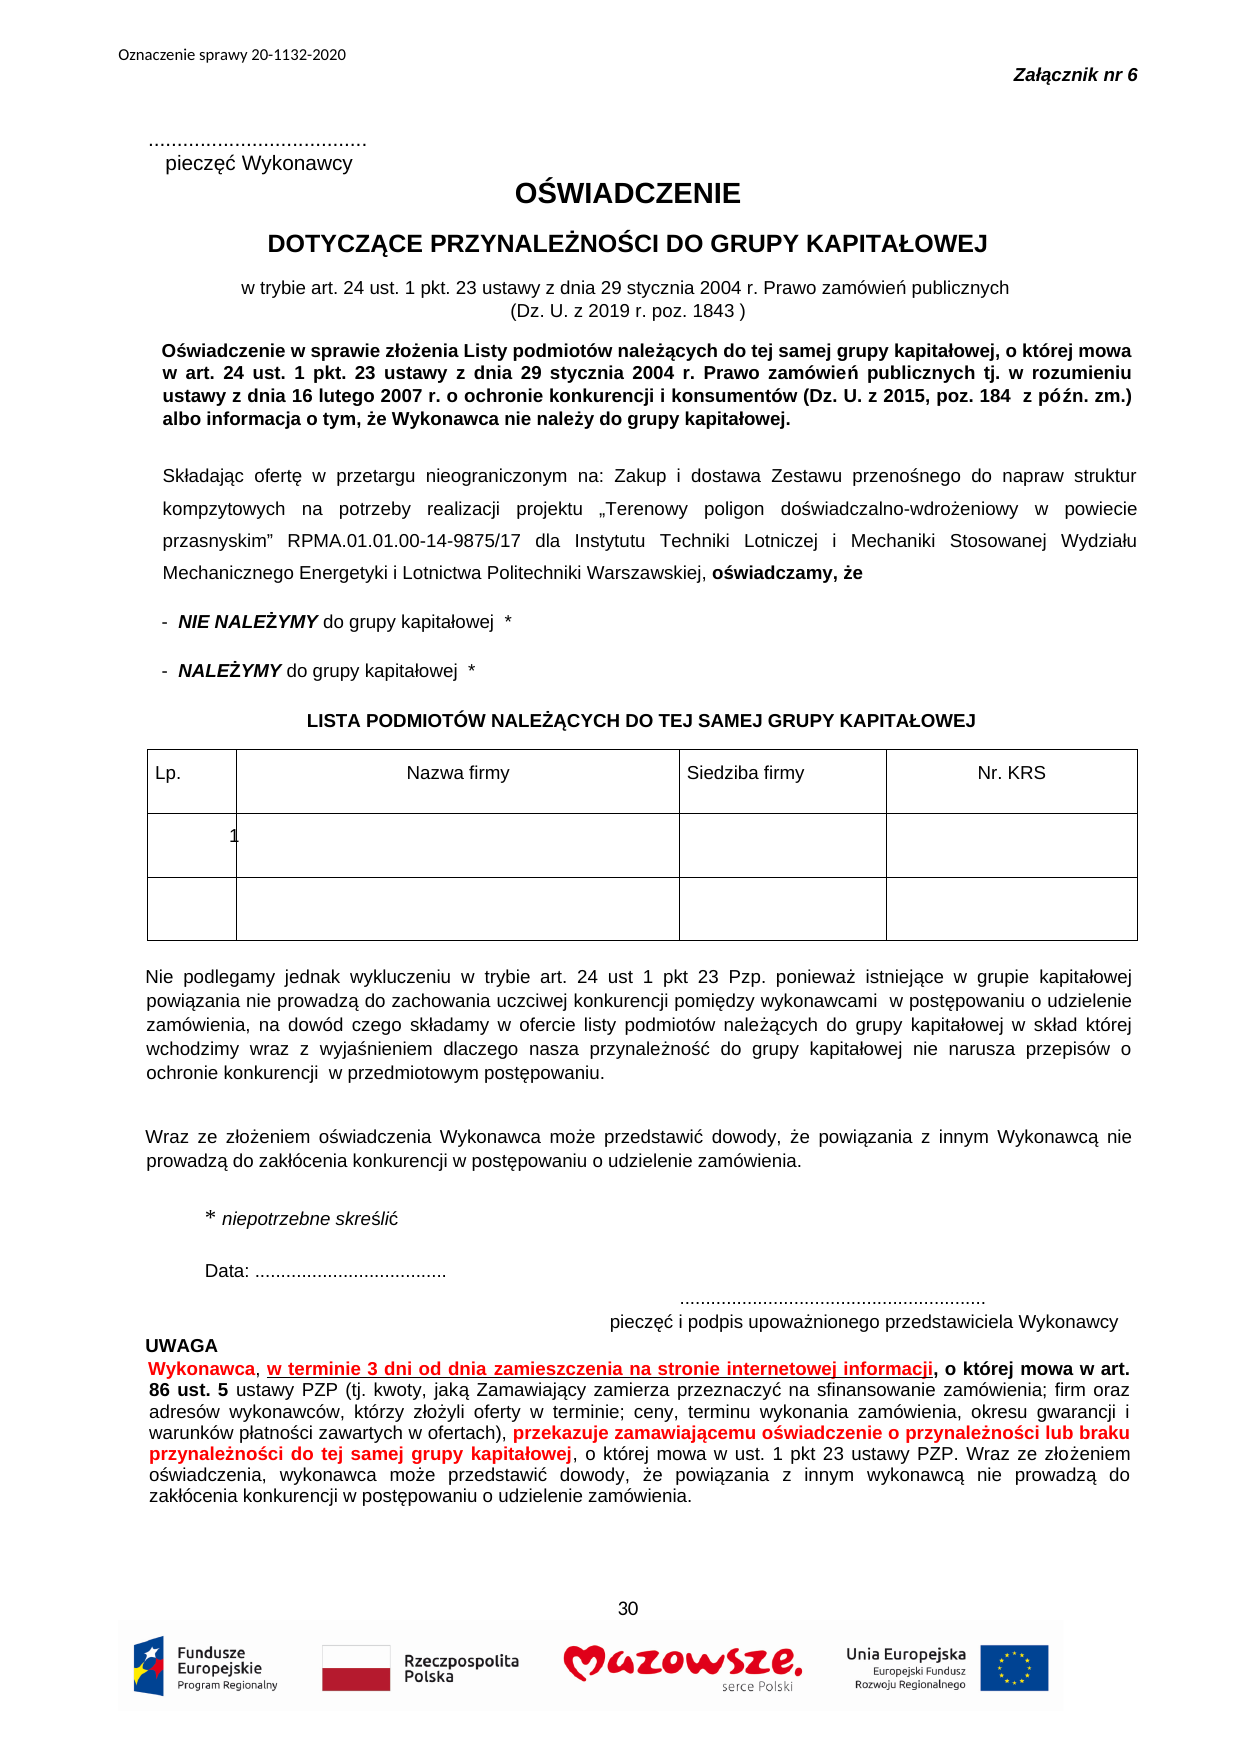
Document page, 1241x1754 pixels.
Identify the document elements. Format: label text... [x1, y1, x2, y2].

text LISTA PODMIOTÓW NALEŻĄCYCH DO TEJ SAMEJ GRUPY KAPITAŁOWEJ [118, 709, 1138, 731]
text Wraz ze złożeniem oświadczenia Wykonawca może przedstawić dowody, że powiązania z innym Wykonawcą nie prowadzą do zakłócenia konkurencji w postępowaniu o udzielenie zamówienia. [145, 1126, 1132, 1171]
text UWAGA [145, 1335, 1118, 1357]
text Data: ..................................... [204, 1260, 1132, 1281]
text w trybie art. 24 ust. 1 pkt. 23 ustawy z dnia 29 stycznia 2004 r. Prawo zamówień publicznych (Dz. U. z 2019 r. poz. 1843 ) [118, 276, 1138, 321]
table_cell [237, 814, 679, 877]
table_header Siedziba firmy [680, 750, 886, 813]
list niepotrzebne skreślić [204, 1204, 1132, 1231]
text pieczęć i podpis upoważnionego przedstawiciela Wykonawcy [145, 1311, 1118, 1333]
text Nie podlegamy jednak wykluczeniu w trybie art. 24 ust 1 pkt 23 Pzp. ponieważ istniejące w grupie kapitałowej powiązania nie prowadzą do zachowania uczciwej konkurencji pomiędzy wykonawcami w postępowaniu o udzielenie zamówienia, na dowód czego składamy w ofercie listy podmiotów należących do grupy kapitałowej w skład której wchodzimy wraz z wyjaśnieniem dlaczego nasza przynależność do grupy kapitałowej nie narusza przepisów o ochronie konkurencji w przedmiotowym postępowaniu. [145, 966, 1132, 1084]
text ...................................... [148, 128, 1118, 151]
text Wykonawca, w terminie 3 dni od dnia zamieszczenia na stronie internetowej informacji, o której mowa w art. 86 ust. 5 ustawy PZP (tj. kwoty, jaką Zamawiający zamierza przeznaczyć na sfinansowanie zamówienia; firm oraz adresów wykonawców, którzy złożyli oferty w terminie; ceny, terminu wykonania zamówienia, okresu gwarancji i warunków płatności zawartych w ofertach), przekazuje zamawiającemu oświadczenie o przynależności lub braku przynależności do tej samej grupy kapitałowej, o której mowa w ust. 1 pkt 23 ustawy PZP. Wraz ze złożeniem oświadczenia, wykonawca może przedstawić dowody, że powiązania z innym wykonawcą nie prowadzą do zakłócenia konkurencji w postępowaniu o udzielenie zamówienia. [148, 1359, 1130, 1507]
table_cell [148, 878, 236, 940]
table_cell [887, 878, 1137, 940]
table_cell 1 [148, 814, 236, 877]
text Składając ofertę w przetargu nieograniczonym na: Zakup i dostawa Zestawu przenośnego do napraw struktur kompzytowych na potrzeby realizacji projektu „Terenowy poligon doświadczalno-wdrożeniowy w powiecie przasnyskim” RPMA.01.01.00-14-9875/17 dla Instytutu Techniki Lotniczej i Mechaniki Stosowanej Wydziału Mechanicznego Energetyki i Lotnictwa Politechniki Warszawskiej, oświadczamy, że [162, 465, 1138, 584]
table_header Lp. [148, 750, 236, 813]
table_cell [680, 814, 886, 877]
table_cell [237, 878, 679, 940]
text - NALEŻYMY do grupy kapitałowej * [161, 660, 1132, 682]
text Załącznik nr 6 [118, 64, 1138, 86]
table_header Nazwa firmy [237, 750, 679, 813]
text Oświadczenie w sprawie złożenia Listy podmiotów należących do tej samej grupy kapitałowej, o której mowa w art. 24 ust. 1 pkt. 23 ustawy z dnia 29 stycznia 2004 r. Prawo zamówień publicznych tj. w rozumieniu ustawy z dnia 16 lutego 2007 r. o ochronie konkurencji i konsumentów (Dz. U. z 2015, poz. 184 z późn. zm.) albo informacja o tym, że Wykonawca nie należy do grupy kapitałowej. [161, 339, 1132, 429]
text pieczęć Wykonawcy [148, 152, 1118, 175]
table_header Nr. KRS [887, 750, 1137, 813]
picture [118, 1620, 1064, 1711]
text - NIE NALEŻYMY do grupy kapitałowej * [161, 611, 1132, 633]
text ........................................................... [679, 1287, 1132, 1308]
text OŚWIADCZENIE [118, 176, 1138, 209]
table_cell [887, 814, 1137, 877]
table_cell [680, 878, 886, 940]
text DOTYCZĄCE PRZYNALEŻNOŚCI DO GRUPY KAPITAŁOWEJ [118, 229, 1138, 257]
